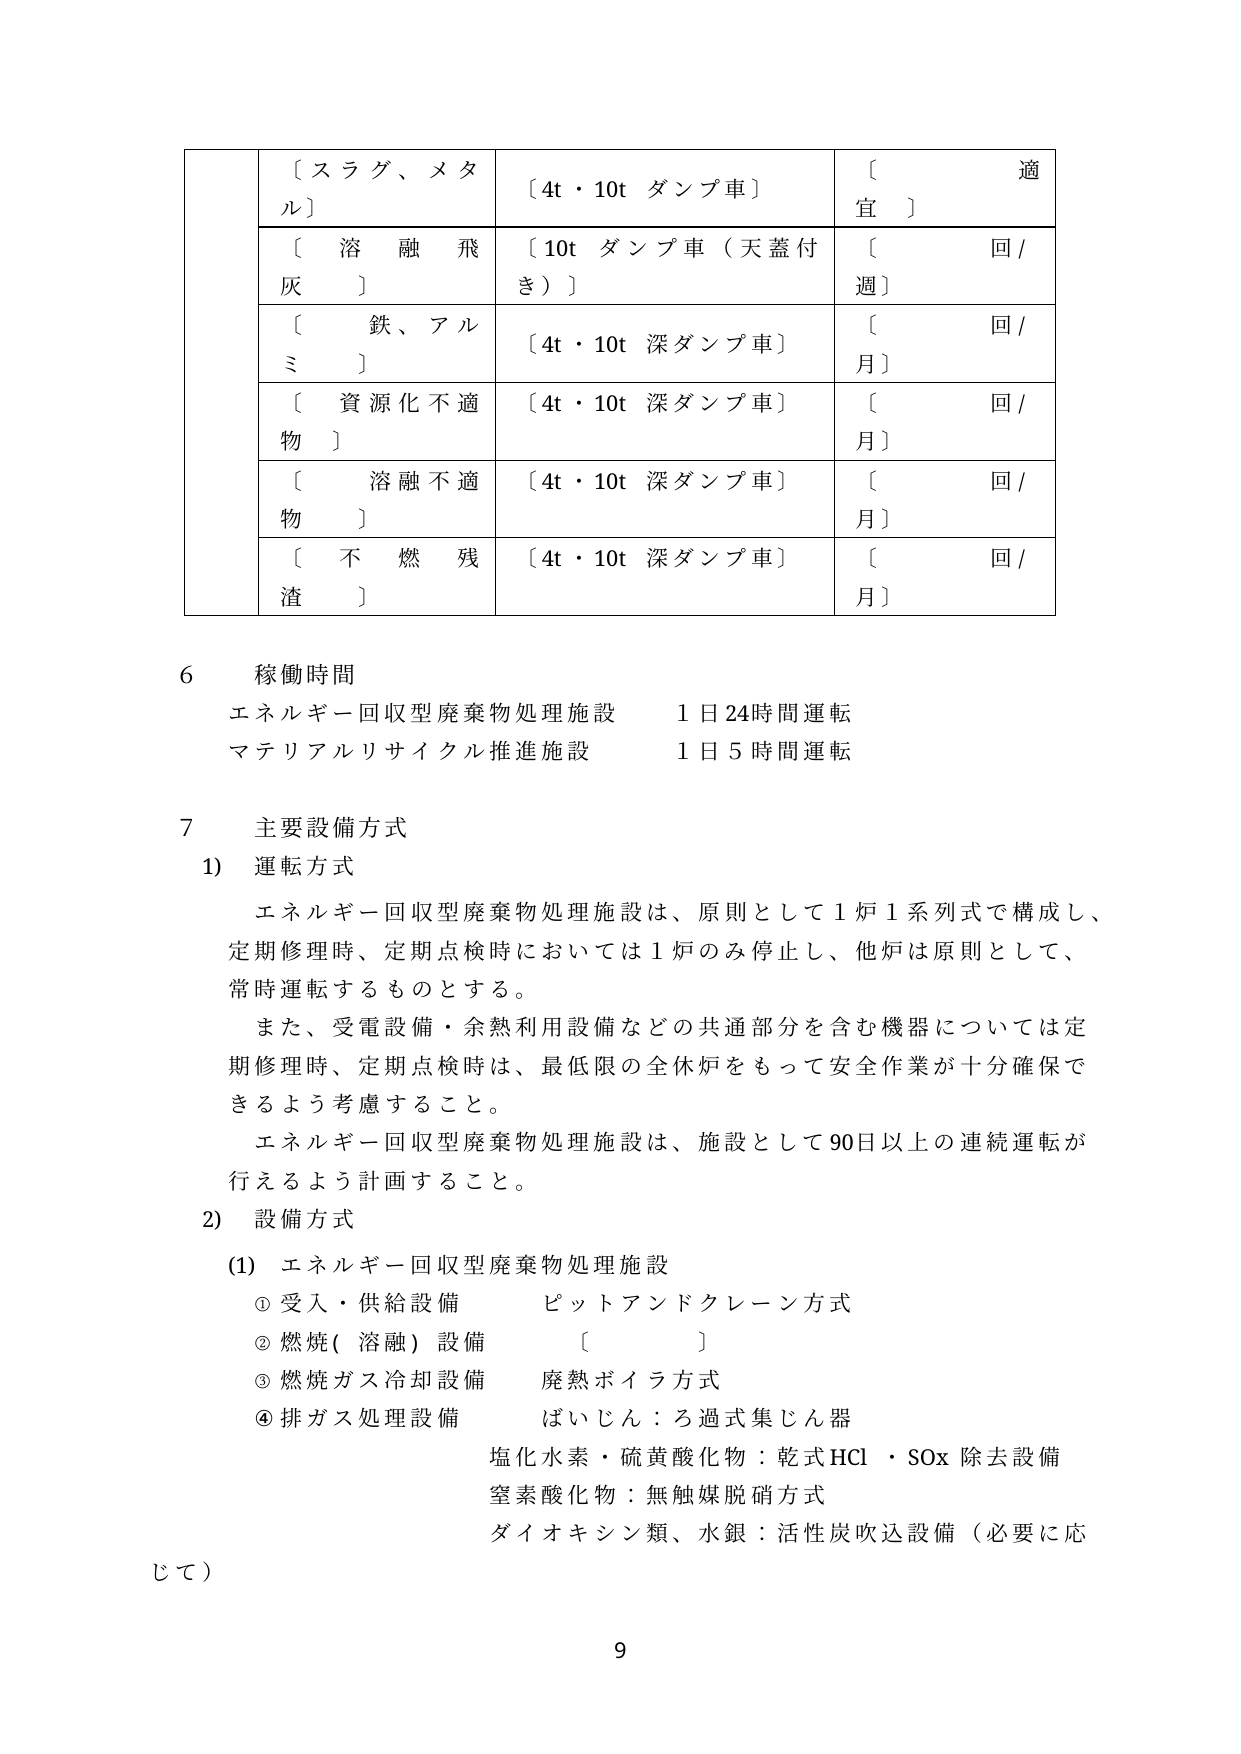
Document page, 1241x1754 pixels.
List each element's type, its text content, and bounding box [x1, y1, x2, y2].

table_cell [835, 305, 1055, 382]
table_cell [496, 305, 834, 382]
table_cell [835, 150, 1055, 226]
subtitle 受入・供給設備 ピットアンドクレーン方式 [238, 1283, 1091, 1322]
subtitle 燃焼ガス冷却設備 廃熱ボイラ方式 [238, 1360, 1091, 1398]
subtitle 燃焼(溶融)設備 〔 〕 [238, 1322, 1091, 1360]
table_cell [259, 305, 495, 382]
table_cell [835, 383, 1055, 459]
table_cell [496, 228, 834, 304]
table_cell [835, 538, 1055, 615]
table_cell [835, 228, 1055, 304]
text また、受電設備・余熱利用設備などの共通部分を含む機器については定期修理時、定期点検時は、最低限の全休炉をもって安全作業が十分確保できるよう考慮すること。 [208, 1007, 1091, 1122]
subtitle 排ガス処理設備 ばいじん：ろ過式集じん器 [238, 1398, 1091, 1437]
text 窒素酸化物：無触媒脱硝方式 [149, 1475, 1091, 1513]
subtitle エネルギー回収型廃棄物処理施設 [208, 1245, 1091, 1283]
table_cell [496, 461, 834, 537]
subtitle 主要設備方式 [173, 808, 1091, 846]
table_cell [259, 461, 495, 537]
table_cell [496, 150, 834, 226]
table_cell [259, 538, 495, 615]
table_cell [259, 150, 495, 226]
text ダイオキシン類、水銀：活性炭吹込設備（必要に応じて） [149, 1513, 1091, 1590]
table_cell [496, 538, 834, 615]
subtitle 稼働時間 [173, 654, 1091, 693]
subtitle 設備方式 [197, 1199, 1091, 1237]
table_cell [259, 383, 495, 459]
text 塩化水素・硫黄酸化物：乾式HCl・SOx除去設備 [149, 1437, 1091, 1475]
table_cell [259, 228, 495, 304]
text エネルギー回収型廃棄物処理施設 １日24時間運転 [223, 693, 1091, 731]
text エネルギー回収型廃棄物処理施設は、原則として１炉１系列式で構成し、定期修理時、定期点検時においては１炉のみ停止し、他炉は原則として、常時運転するものとする。 [208, 892, 1091, 1007]
text マテリアルリサイクル推進施設 １日５時間運転 [223, 731, 1091, 769]
subtitle 運転方式 [197, 846, 1091, 884]
text エネルギー回収型廃棄物処理施設は、施設として90日以上の連続運転が行えるよう計画すること。 [208, 1122, 1091, 1199]
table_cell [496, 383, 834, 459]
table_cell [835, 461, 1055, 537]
